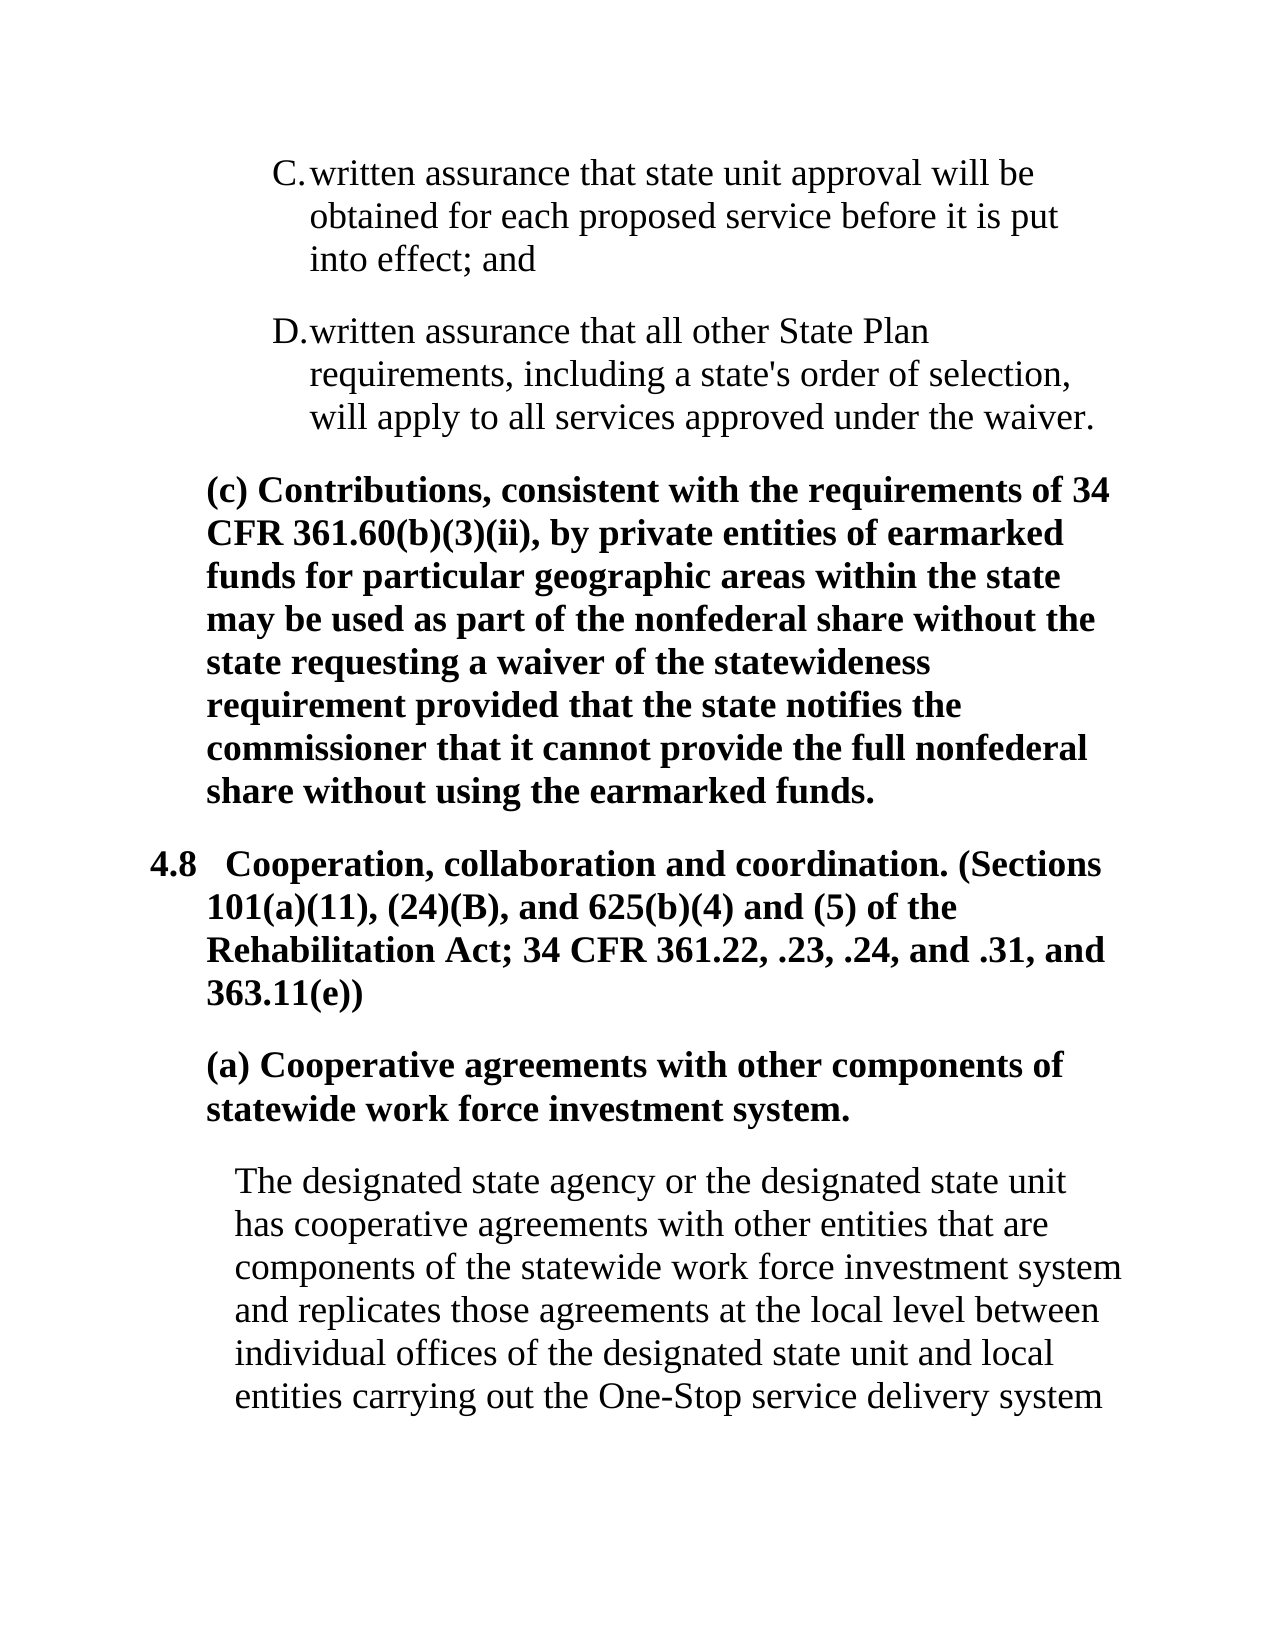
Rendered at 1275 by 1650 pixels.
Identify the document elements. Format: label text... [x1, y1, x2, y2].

list written assurance that state unit approval will be obtained for each proposed service before it is put into effect; and [272, 150, 1125, 279]
subtitle 4.8 Cooperation, collaboration and coordination. (Sections 101(a)(11), (24)(B), and 625(b)(4) and (5) of the Rehabilitation Act; 34 CFR 361.22, .23, .24, and .31, and 363.11(e)) [150, 841, 1125, 1014]
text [234, 1158, 1125, 1417]
list written assurance that all other State Plan requirements, including a state's order of selection, will apply to all services approved under the waiver. [272, 308, 1125, 438]
subtitle (c) Contributions, consistent with the requirements of 34 CFR 361.60(b)(3)(ii), by private entities of earmarked funds for particular geographic areas within the state may be used as part of the nonfederal share without the state requesting a waiver of the statewideness requirement provided that the state notifies the commissioner that it cannot provide the full nonfederal share without using the earmarked funds. [206, 467, 1125, 812]
subtitle (a) Cooperative agreements with other components of statewide work force investment system. [206, 1043, 1125, 1129]
